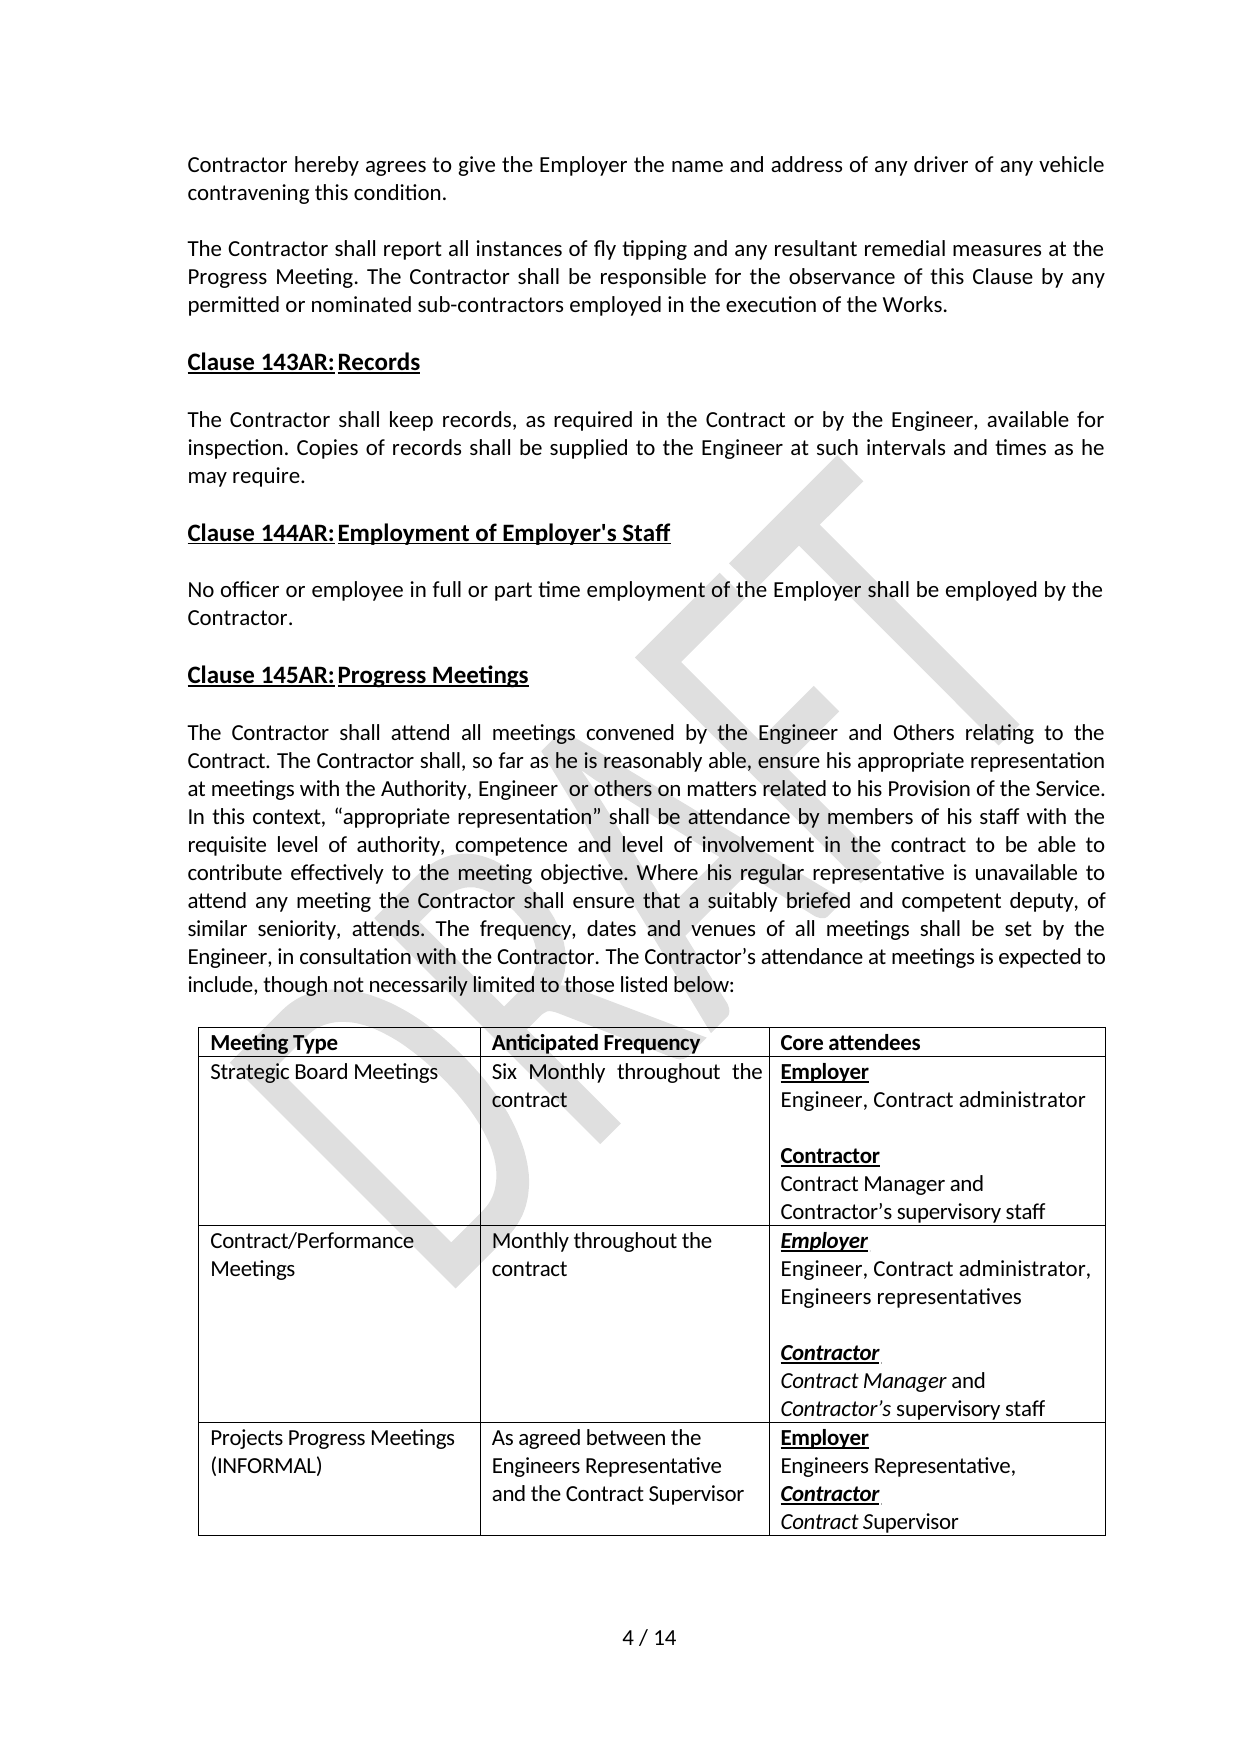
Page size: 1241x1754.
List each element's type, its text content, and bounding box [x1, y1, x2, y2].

text No officer or employee in full or part time employment of the Employer shall be employed by the Contractor. [187, 575, 1106, 631]
table_cell Monthly throughout the contract [481, 1226, 769, 1422]
table_header Anticipated Frequency [481, 1028, 769, 1056]
table_cell Employer Engineers Representative, Contractor Contract Supervisor [770, 1423, 1105, 1535]
table_cell Strategic Board Meetings [199, 1057, 480, 1225]
table_header Meeting Type [199, 1028, 480, 1056]
table_cell As agreed between the Engineers Representative and the Contract Supervisor [481, 1423, 769, 1535]
text Clause 145AR: Progress Meetings [187, 659, 1106, 690]
text Clause 143AR: Records [187, 346, 1106, 377]
table_cell Employer Engineer, Contract administrator, Engineers representatives Contractor Contract Manager and Contractor’s supervisory staff [770, 1226, 1105, 1422]
table_cell Employer Engineer, Contract administrator Contractor Contract Manager and Contractor’s supervisory staff [770, 1057, 1105, 1225]
table_header Core attendees [770, 1028, 1105, 1056]
text Clause 144AR: Employment of Employer's Staff [187, 517, 1106, 547]
text The Contractor shall keep records, as required in the Contract or by the Engineer, available for inspection. Copies of records shall be supplied to the Engineer at such intervals and times as he may require. [187, 405, 1106, 489]
list The Contractor shall attend all meetings convened by the Engineer and Others relating to the Contract. The Contractor shall, so far as he is reasonably able, ensure his appropriate representation at meetings with the Authority, Engineer or others on matters related to his Provision of the Service. In this context, “appropriate representation” shall be attendance by members of his staff with the requisite level of authority, competence and level of involvement in the contract to be able to contribute effectively to the meeting objective. Where his regular representative is unavailable to attend any meeting the Contractor shall ensure that a suitably briefed and competent deputy, of similar seniority, attends. The frequency, dates and venues of all meetings shall be set by the Engineer, in consultation with the Contractor. The Contractor’s attendance at meetings is expected to include, though not necessarily limited to those listed below: [187, 718, 1106, 998]
table_cell Contract/Performance Meetings [199, 1226, 480, 1422]
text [187, 150, 1106, 206]
text The Contractor shall report all instances of fly tipping and any resultant remedial measures at the Progress Meeting. The Contractor shall be responsible for the observance of this Clause by any permitted or nominated sub-contractors employed in the execution of the Works. [187, 234, 1106, 318]
table_cell Projects Progress Meetings (INFORMAL) [199, 1423, 480, 1535]
table_cell Six Monthly throughout the contract [481, 1057, 769, 1225]
